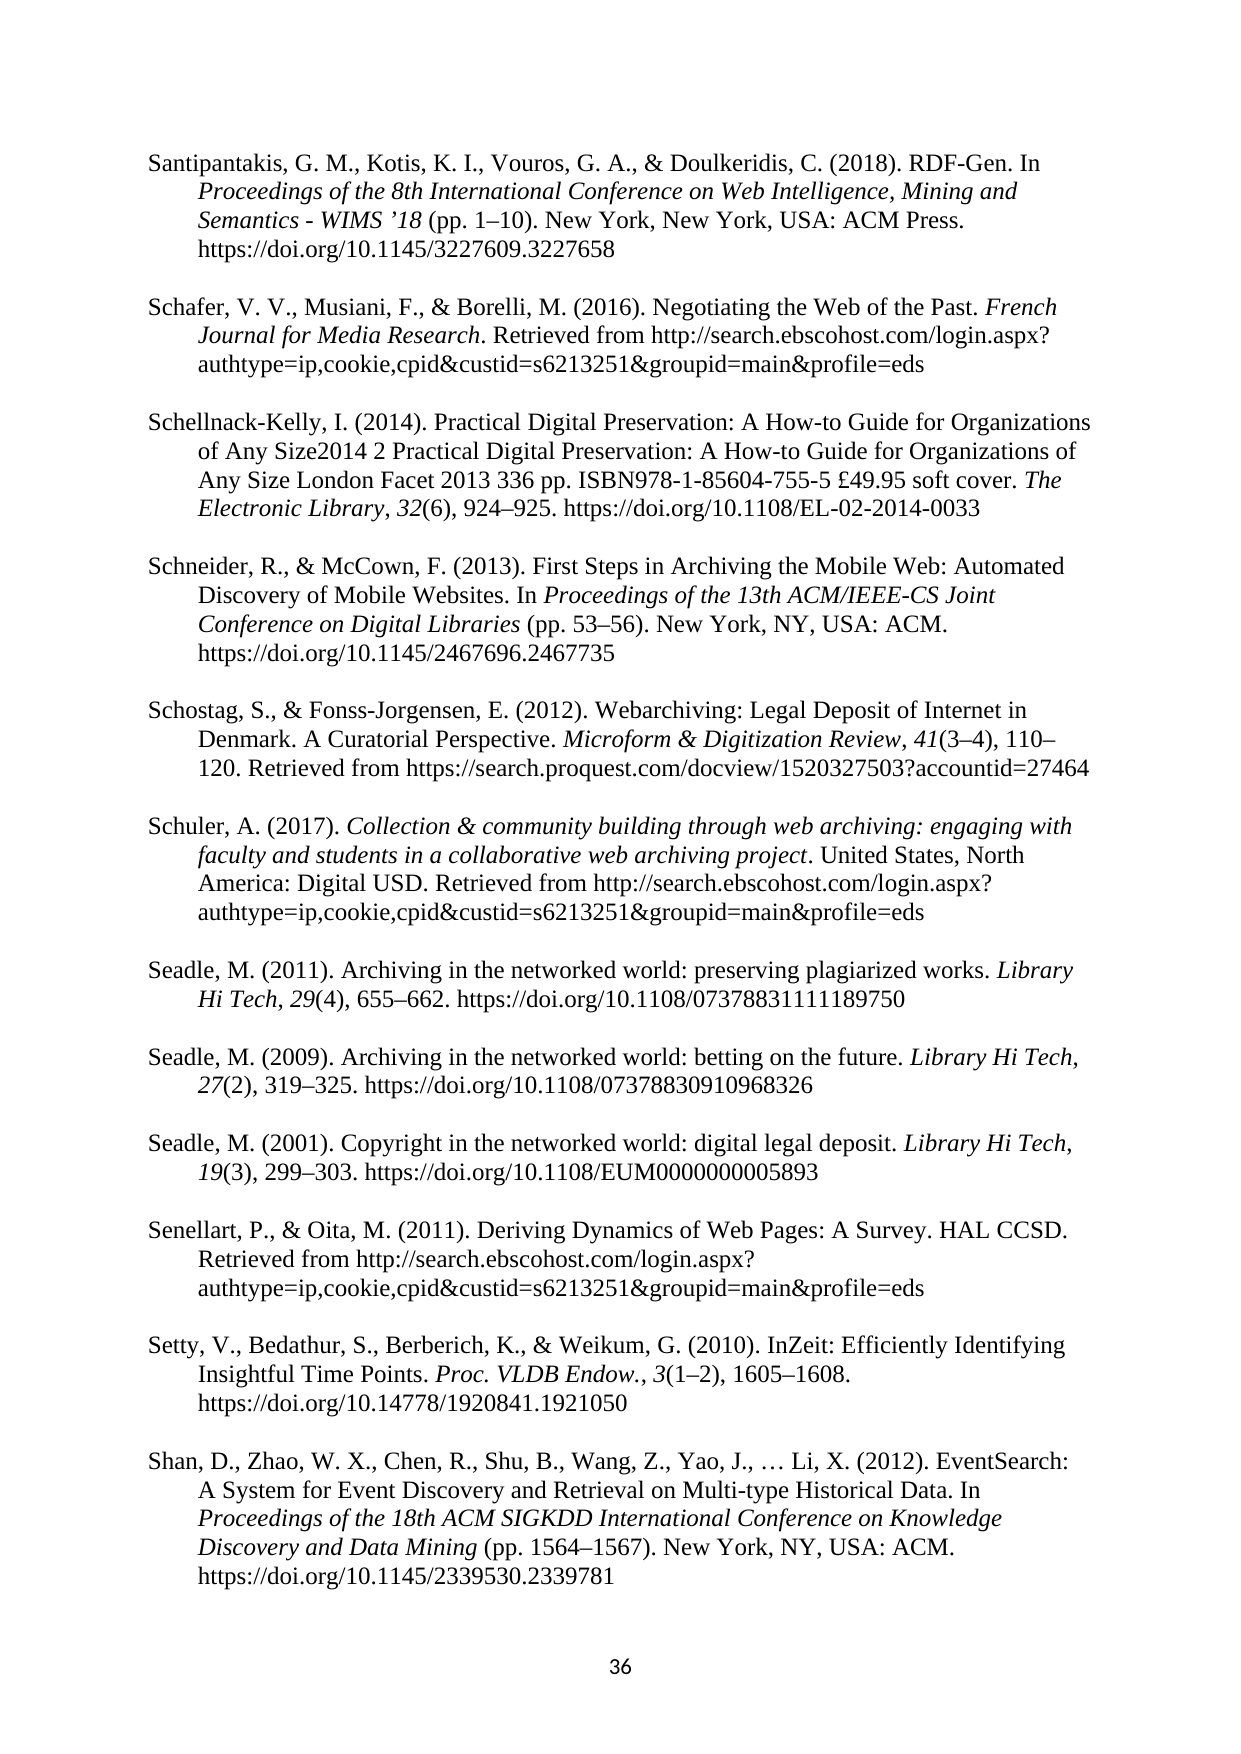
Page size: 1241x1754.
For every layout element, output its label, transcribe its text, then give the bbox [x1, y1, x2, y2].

text Schuler, A. (2017). Collection & community building through web archiving: engaging with faculty and students in a collaborative web archiving project. United States, North America: Digital USD. Retrieved from http://search.ebscohost.com/login.aspx?authtype=ip,cookie,cpid&custid=s6213251&groupid=main&profile=eds [148, 811, 1093, 926]
text Schafer, V. V., Musiani, F., & Borelli, M. (2016). Negotiating the Web of the Past. French Journal for Media Research. Retrieved from http://search.ebscohost.com/login.aspx?authtype=ip,cookie,cpid&custid=s6213251&groupid=main&profile=eds [148, 292, 1093, 378]
text Schellnack-Kelly, I. (2014). Practical Digital Preservation: A How-to Guide for Organizations of Any Size2014 2 Practical Digital Preservation: A How-to Guide for Organizations of Any Size London Facet 2013 336 pp. ISBN978-1-85604-755-5 £49.95 soft cover. The Electronic Library, 32(6), 924–925. https://doi.org/10.1108/EL-02-2014-0033 [148, 407, 1093, 522]
text Setty, V., Bedathur, S., Berberich, K., & Weikum, G. (2010). InZeit: Efficiently Identifying Insightful Time Points. Proc. VLDB Endow., 3(1–2), 1605–1608. https://doi.org/10.14778/1920841.1921050 [148, 1331, 1093, 1417]
text Shan, D., Zhao, W. X., Chen, R., Shu, B., Wang, Z., Yao, J., … Li, X. (2012). EventSearch: A System for Event Discovery and Retrieval on Multi-type Historical Data. In Proceedings of the 18th ACM SIGKDD International Conference on Knowledge Discovery and Data Mining (pp. 1564–1567). New York, NY, USA: ACM. https://doi.org/10.1145/2339530.2339781 [148, 1446, 1093, 1590]
text Seadle, M. (2011). Archiving in the networked world: preserving plagiarized works. Library Hi Tech, 29(4), 655–662. https://doi.org/10.1108/07378831111189750 [148, 955, 1093, 1013]
text Schostag, S., & Fonss-Jorgensen, E. (2012). Webarchiving: Legal Deposit of Internet in Denmark. A Curatorial Perspective. Microform & Digitization Review, 41(3–4), 110–120. Retrieved from https://search.proquest.com/docview/1520327503?accountid=27464 [148, 696, 1093, 782]
text Senellart, P., & Oita, M. (2011). Deriving Dynamics of Web Pages: A Survey. HAL CCSD. Retrieved from http://search.ebscohost.com/login.aspx?authtype=ip,cookie,cpid&custid=s6213251&groupid=main&profile=eds [148, 1215, 1093, 1301]
text Santipantakis, G. M., Kotis, K. I., Vouros, G. A., & Doulkeridis, C. (2018). RDF-Gen. In Proceedings of the 8th International Conference on Web Intelligence, Mining and Semantics - WIMS ’18 (pp. 1–10). New York, New York, USA: ACM Press. https://doi.org/10.1145/3227609.3227658 [148, 148, 1093, 263]
text Seadle, M. (2009). Archiving in the networked world: betting on the future. Library Hi Tech, 27(2), 319–325. https://doi.org/10.1108/07378830910968326 [148, 1042, 1093, 1099]
text Seadle, M. (2001). Copyright in the networked world: digital legal deposit. Library Hi Tech, 19(3), 299–303. https://doi.org/10.1108/EUM0000000005893 [148, 1128, 1093, 1186]
text Schneider, R., & McCown, F. (2013). First Steps in Archiving the Mobile Web: Automated Discovery of Mobile Websites. In Proceedings of the 13th ACM/IEEE-CS Joint Conference on Digital Libraries (pp. 53–56). New York, NY, USA: ACM. https://doi.org/10.1145/2467696.2467735 [148, 551, 1093, 666]
